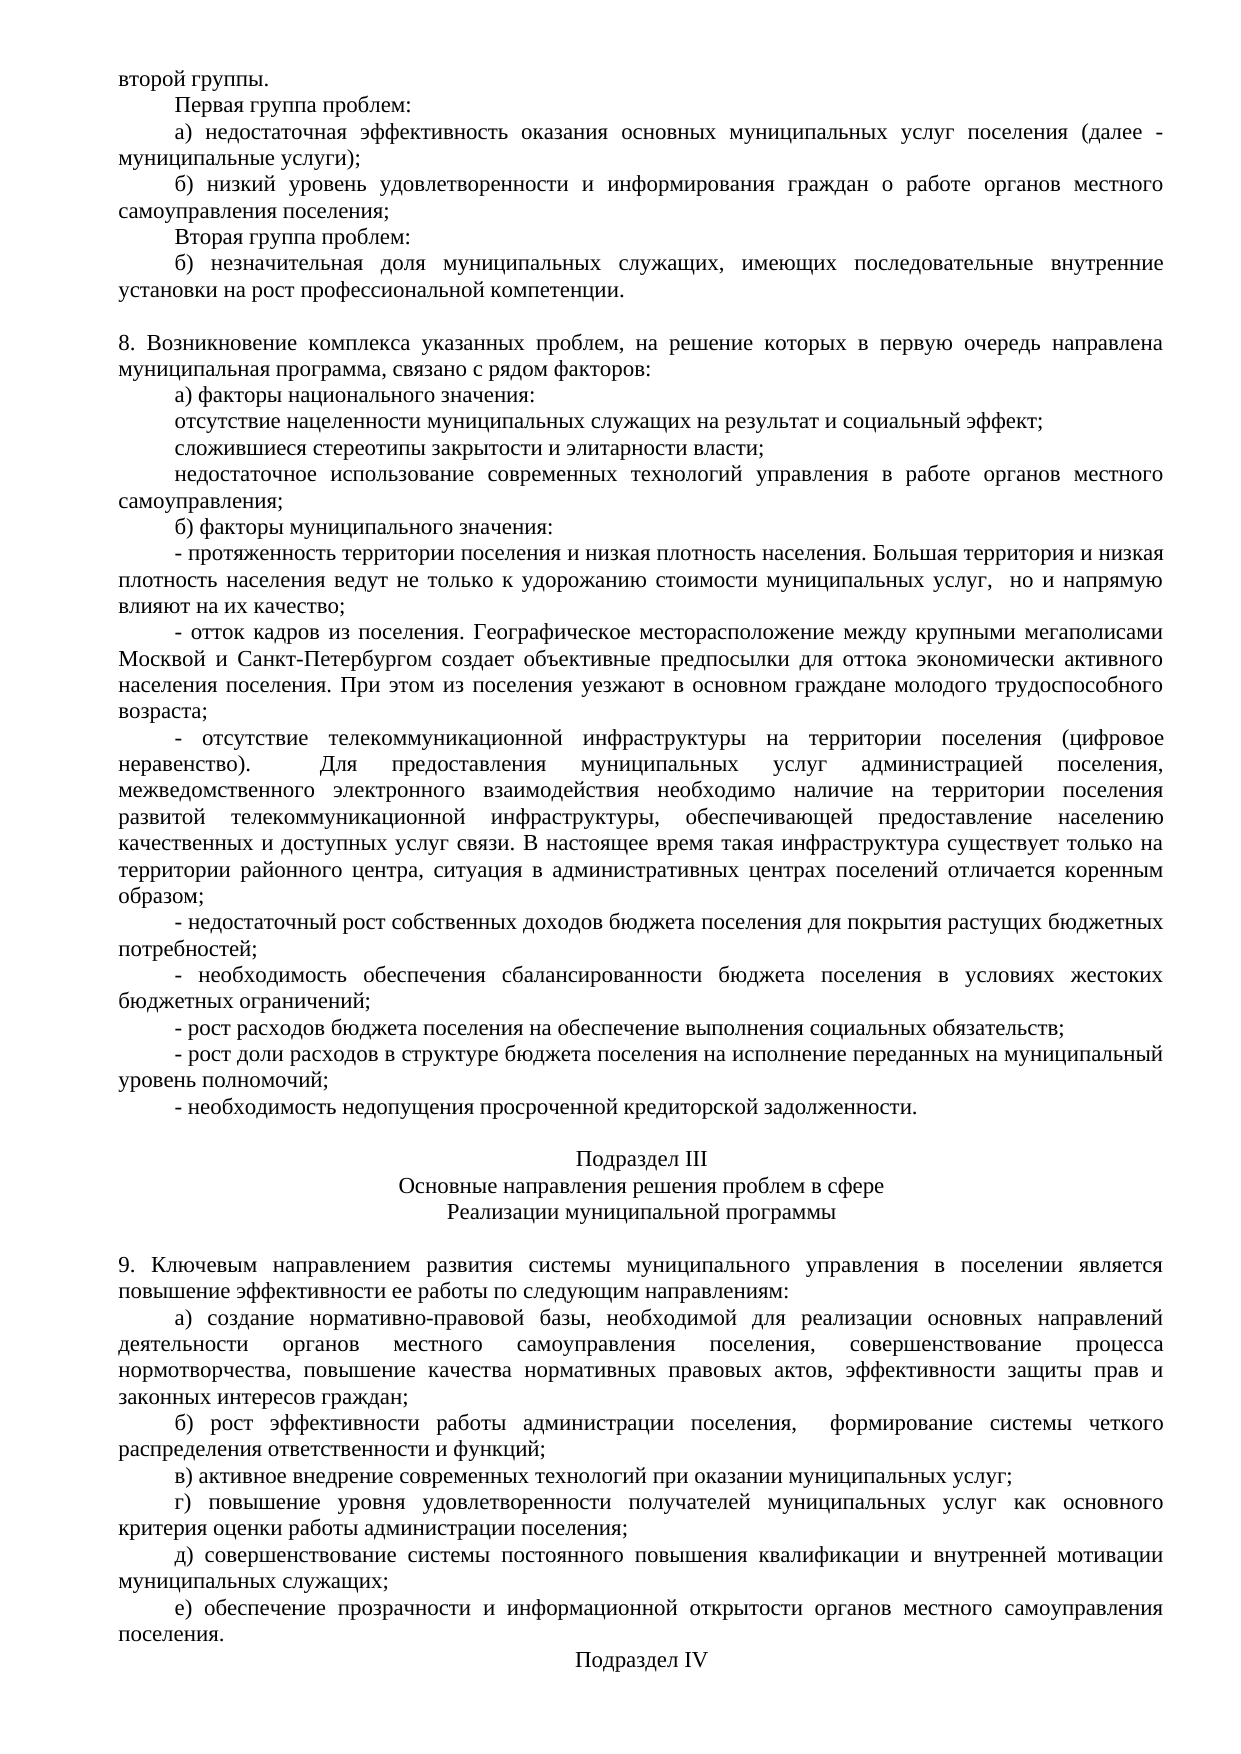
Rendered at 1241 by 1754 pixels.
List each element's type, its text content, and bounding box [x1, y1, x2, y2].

text г) повышение уровня удовлетворенности получателей муниципальных услуг как основного критерия оценки работы администрации поселения; [118, 1488, 1165, 1541]
text - необходимость обеспечения сбалансированности бюджета поселения в условиях жестоких бюджетных ограничений; [118, 961, 1165, 1014]
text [118, 65, 1165, 91]
text - необходимость недопущения просроченной кредиторской задолженности. [118, 1093, 1165, 1119]
text - отсутствие телекоммуникационной инфраструктуры на территории поселения (цифровое неравенство). Для предоставления муниципальных услуг администрацией поселения, межведомственного электронного взаимодействия необходимо наличие на территории поселения развитой телекоммуникационной инфраструктуры, обеспечивающей предоставление населению качественных и доступных услуг связи. В настоящее время такая инфраструктура существует только на территории районного центра, ситуация в административных центрах поселений отличается коренным образом; [118, 724, 1165, 908]
text Основные направления решения проблем в сфере [118, 1172, 1165, 1198]
text Подраздел IV [118, 1646, 1165, 1673]
text б) рост эффективности работы администрации поселения, формирование системы четкого распределения ответственности и функций; [118, 1409, 1165, 1462]
text отсутствие нацеленности муниципальных служащих на результат и социальный эффект; [118, 408, 1165, 434]
text - рост доли расходов в структуре бюджета поселения на исполнение переданных на муниципальный уровень полномочий; [118, 1040, 1165, 1093]
text 9. Ключевым направлением развития системы муниципального управления в поселении является повышение эффективности ее работы по следующим направлениям: [118, 1251, 1165, 1304]
text Реализации муниципальной программы [118, 1198, 1165, 1224]
text - отток кадров из поселения. Географическое месторасположение между крупными мегаполисами Москвой и Санкт-Петербургом создает объективные предпосылки для оттока экономически активного населения поселения. При этом из поселения уезжают в основном граждане молодого трудоспособного возраста; [118, 618, 1165, 724]
text сложившиеся стереотипы закрытости и элитарности власти; [118, 434, 1165, 460]
text а) создание нормативно-правовой базы, необходимой для реализации основных направлений деятельности органов местного самоуправления поселения, совершенствование процесса нормотворчества, повышение качества нормативных правовых актов, эффективности защиты прав и законных интересов граждан; [118, 1304, 1165, 1409]
text а) факторы национального значения: [118, 381, 1165, 408]
text б) низкий уровень удовлетворенности и информирования граждан о работе органов местного самоуправления поселения; [118, 170, 1165, 223]
text в) активное внедрение современных технологий при оказании муниципальных услуг; [118, 1462, 1165, 1488]
text - недостаточный рост собственных доходов бюджета поселения для покрытия растущих бюджетных потребностей; [118, 908, 1165, 961]
text д) совершенствование системы постоянного повышения квалификации и внутренней мотивации муниципальных служащих; [118, 1541, 1165, 1593]
text - протяженность территории поселения и низкая плотность населения. Большая территория и низкая плотность населения ведут не только к удорожанию стоимости муниципальных услуг, но и напрямую влияют на их качество; [118, 539, 1165, 618]
text Первая группа проблем: [118, 91, 1165, 118]
text б) незначительная доля муниципальных служащих, имеющих последовательные внутренние установки на рост профессиональной компетенции. [118, 249, 1165, 302]
text недостаточное использование современных технологий управления в работе органов местного самоуправления; [118, 460, 1165, 513]
text 8. Возникновение комплекса указанных проблем, на решение которых в первую очередь направлена муниципальная программа, связано с рядом факторов: [118, 328, 1165, 381]
text а) недостаточная эффективность оказания основных муниципальных услуг поселения (далее - муниципальные услуги); [118, 118, 1165, 170]
text - рост расходов бюджета поселения на обеспечение выполнения социальных обязательств; [118, 1014, 1165, 1040]
text Подраздел III [118, 1146, 1165, 1172]
text е) обеспечение прозрачности и информационной открытости органов местного самоуправления поселения. [118, 1593, 1165, 1646]
text б) факторы муниципального значения: [118, 513, 1165, 539]
text Вторая группа проблем: [118, 223, 1165, 249]
